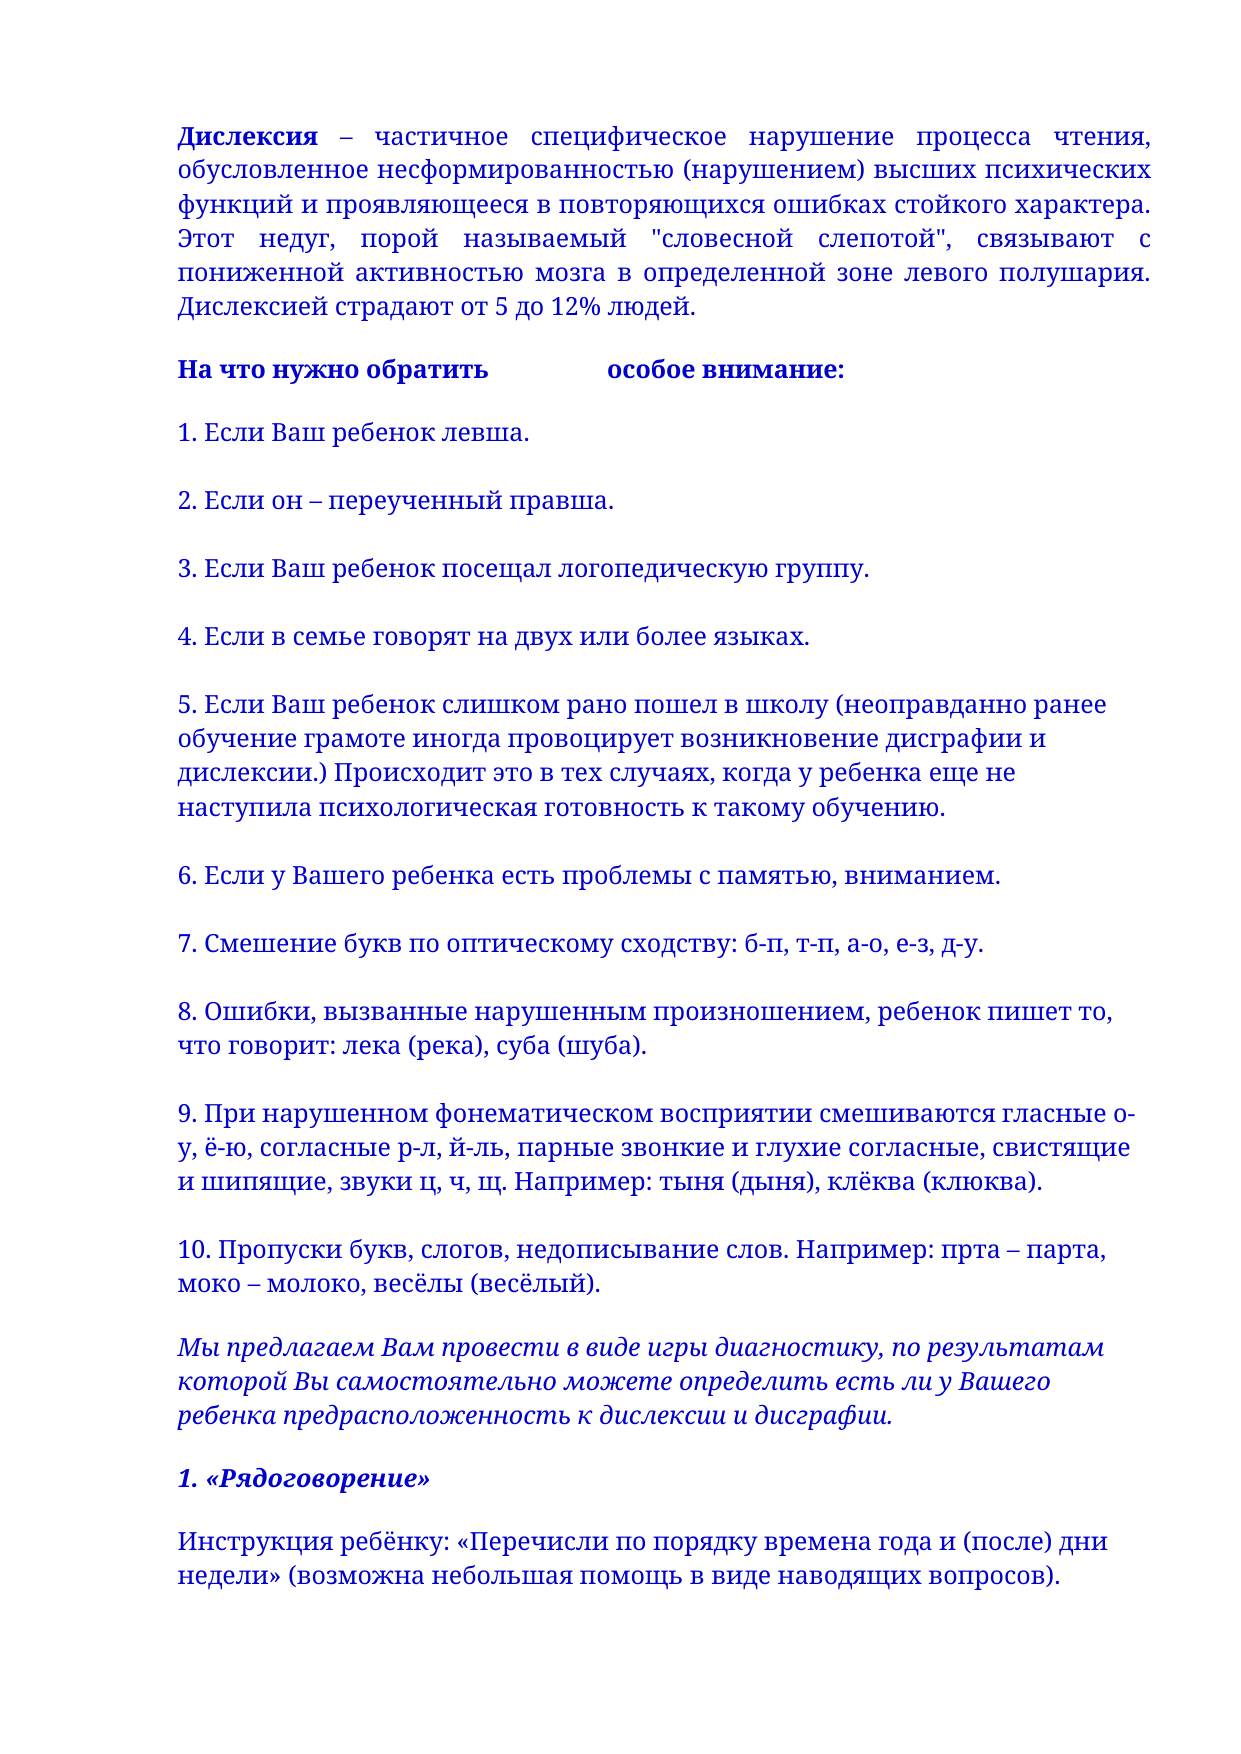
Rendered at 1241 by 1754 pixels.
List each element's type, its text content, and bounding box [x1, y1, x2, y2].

text На что нужно обратить особое внимание: [177, 352, 1152, 386]
text 1. Если Ваш ребенок левша. 2. Если он – переученный правша. 3. Если Ваш ребенок посещал логопедическую группу. 4. Если в семье говорят на двух или более языках. 5. Если Ваш ребенок слишком рано пошел в школу (неоправданно ранее обучение грамоте иногда провоцирует возникновение дисграфии и дислексии.) Происходит это в тех случаях, когда у ребенка еще не наступила психологическая готовность к такому обучению. 6. Если у Вашего ребенка есть проблемы с памятью, вниманием. 7. Смешение букв по оптическому сходству: б-п, т-п, а-о, е-з, д-у. 8. Ошибки, вызванные нарушенным произношением, ребенок пишет то, что говорит: лека (река), суба (шуба). 9. При нарушенном фонематическом восприятии смешиваются гласные о-у, ё-ю, согласные р-л, й-ль, парные звонкие и глухие согласные, свистящие и шипящие, звуки ц, ч, щ. Например: тыня (дыня), клёква (клюква). 10. Пропуски букв, слогов, недописывание слов. Например: прта – парта, моко – молоко, весёлы (весёлый). [177, 386, 1152, 1300]
text Дислексия – частичное специфическое нарушение процесса чтения, обусловленное несформированностью (нарушением) высших психических функций и проявляющееся в повторяющихся ошибках стойкого характера. Этот недуг, порой называемый "словесной слепотой", связывают с пониженной активностью мозга в определенной зоне левого полушария. Дислексией страдают от 5 до 12% людей. [177, 118, 1152, 322]
text Инструкция ребёнку: «Перечисли по порядку времена года и (после) дни недели» (возможна небольшая помощь в виде наводящих вопросов). [177, 1524, 1152, 1592]
text Мы предлагаем Вам провести в виде игры диагностику, по результатам которой Вы самостоятельно можете определить есть ли у Вашего ребенка предрасположенность к дислексии и дисграфии. [177, 1329, 1152, 1431]
text 1. «Рядоговорение» [177, 1461, 1152, 1495]
